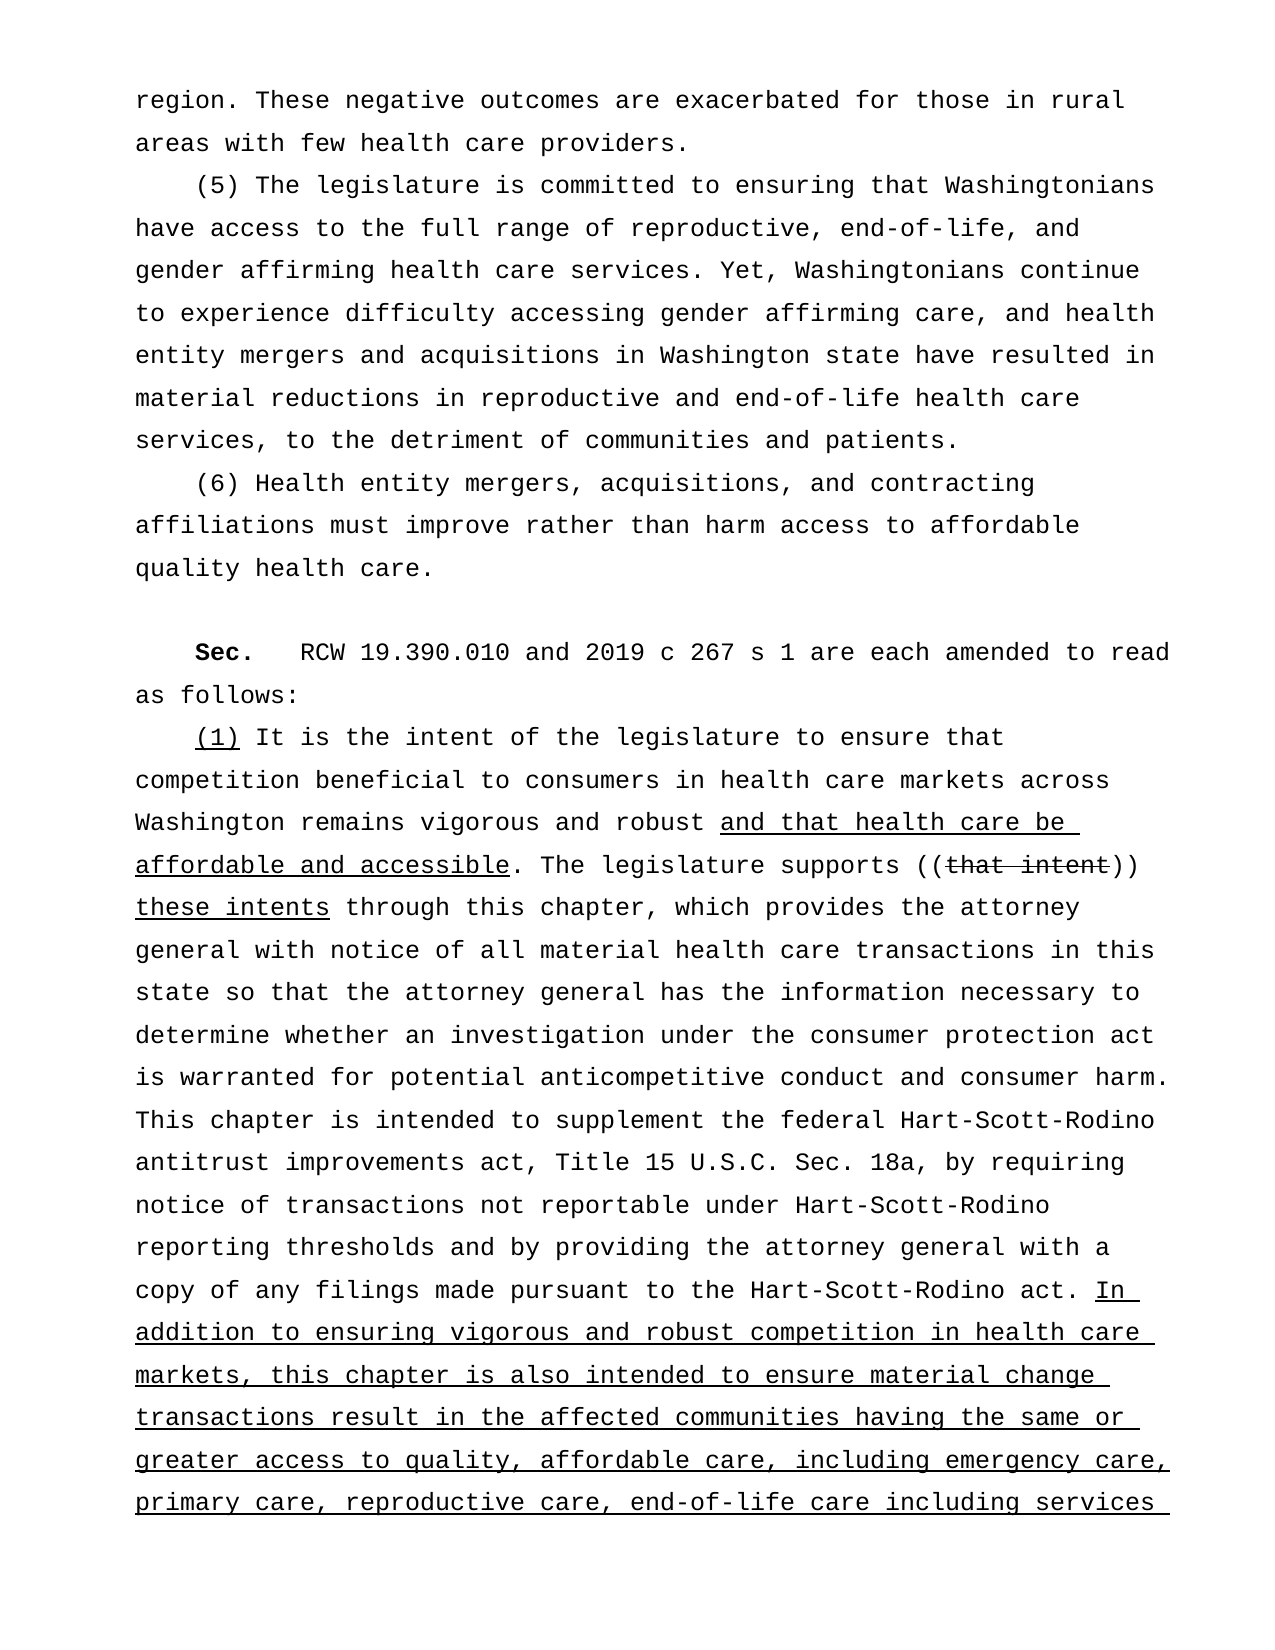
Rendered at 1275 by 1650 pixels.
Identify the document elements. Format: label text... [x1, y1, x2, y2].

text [135, 75, 1170, 160]
text Sec. RCW 19.390.010 and 2019 c 267 s 1 are each amended to read as follows: [135, 627, 1170, 712]
text (6) Health entity mergers, acquisitions, and contracting affiliations must improve rather than harm access to affordable quality health care. [135, 457, 1170, 585]
text (5) The legislature is committed to ensuring that Washingtonians have access to the full range of reproductive, end-of-life, and gender affirming health care services. Yet, Washingtonians continue to experience difficulty accessing gender affirming care, and health entity mergers and acquisitions in Washington state have resulted in material reductions in reproductive and end-of-life health care services, to the detriment of communities and patients. [135, 160, 1170, 457]
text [135, 1472, 1170, 1513]
